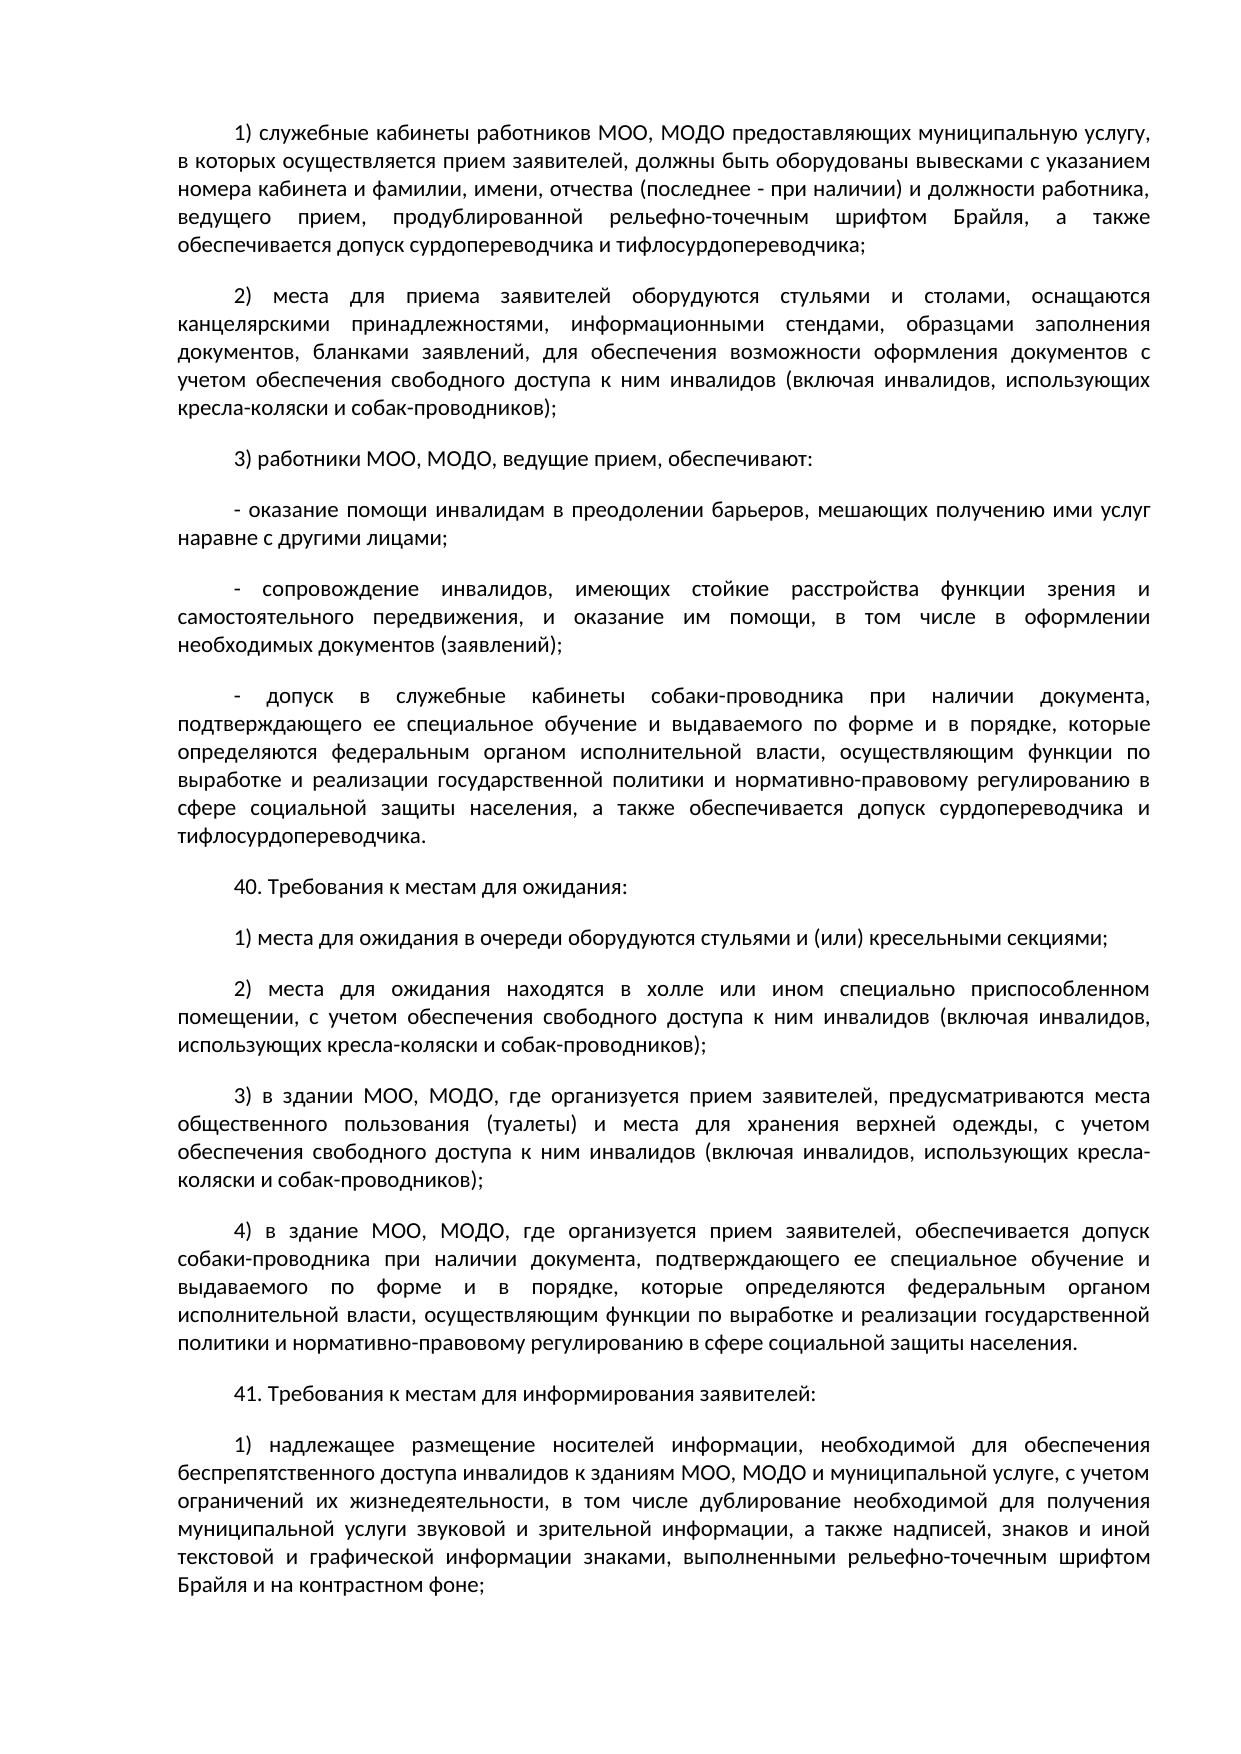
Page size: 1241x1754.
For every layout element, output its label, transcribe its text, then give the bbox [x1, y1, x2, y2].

text 1) служебные кабинеты работников МОО, МОДО предоставляющих муниципальную услугу, в которых осуществляется прием заявителей, должны быть оборудованы вывесками с указанием номера кабинета и фамилии, имени, отчества (последнее - при наличии) и должности работника, ведущего прием, продублированной рельефно-точечным шрифтом Брайля, а также обеспечивается допуск сурдопереводчика и тифлосурдопереводчика; [177, 118, 1152, 258]
text 3) в здании МОО, МОДО, где организуется прием заявителей, предусматриваются места общественного пользования (туалеты) и места для хранения верхней одежды, с учетом обеспечения свободного доступа к ним инвалидов (включая инвалидов, использующих кресла-коляски и собак-проводников); [177, 1081, 1152, 1193]
text - допуск в служебные кабинеты собаки-проводника при наличии документа, подтверждающего ее специальное обучение и выдаваемого по форме и в порядке, которые определяются федеральным органом исполнительной власти, осуществляющим функции по выработке и реализации государственной политики и нормативно-правовому регулированию в сфере социальной защиты населения, а также обеспечивается допуск сурдопереводчика и тифлосурдопереводчика. [177, 681, 1152, 849]
text 1) места для ожидания в очереди оборудуются стульями и (или) кресельными секциями; [177, 923, 1152, 951]
text 2) места для приема заявителей оборудуются стульями и столами, оснащаются канцелярскими принадлежностями, информационными стендами, образцами заполнения документов, бланками заявлений, для обеспечения возможности оформления документов с учетом обеспечения свободного доступа к ним инвалидов (включая инвалидов, использующих кресла-коляски и собак-проводников); [177, 281, 1152, 421]
text 4) в здание МОО, МОДО, где организуется прием заявителей, обеспечивается допуск собаки-проводника при наличии документа, подтверждающего ее специальное обучение и выдаваемого по форме и в порядке, которые определяются федеральным органом исполнительной власти, осуществляющим функции по выработке и реализации государственной политики и нормативно-правовому регулированию в сфере социальной защиты населения. [177, 1216, 1152, 1356]
text 40. Требования к местам для ожидания: [177, 872, 1152, 900]
text 3) работники МОО, МОДО, ведущие прием, обеспечивают: [177, 444, 1152, 472]
text 1) надлежащее размещение носителей информации, необходимой для обеспечения беспрепятственного доступа инвалидов к зданиям МОО, МОДО и муниципальной услуге, с учетом ограничений их жизнедеятельности, в том числе дублирование необходимой для получения муниципальной услуги звуковой и зрительной информации, а также надписей, знаков и иной текстовой и графической информации знаками, выполненными рельефно-точечным шрифтом Брайля и на контрастном фоне; [177, 1430, 1152, 1598]
text - сопровождение инвалидов, имеющих стойкие расстройства функции зрения и самостоятельного передвижения, и оказание им помощи, в том числе в оформлении необходимых документов (заявлений); [177, 574, 1152, 658]
text - оказание помощи инвалидам в преодолении барьеров, мешающих получению ими услуг наравне с другими лицами; [177, 495, 1152, 551]
text 41. Требования к местам для информирования заявителей: [177, 1379, 1152, 1407]
text 2) места для ожидания находятся в холле или ином специально приспособленном помещении, с учетом обеспечения свободного доступа к ним инвалидов (включая инвалидов, использующих кресла-коляски и собак-проводников); [177, 974, 1152, 1058]
